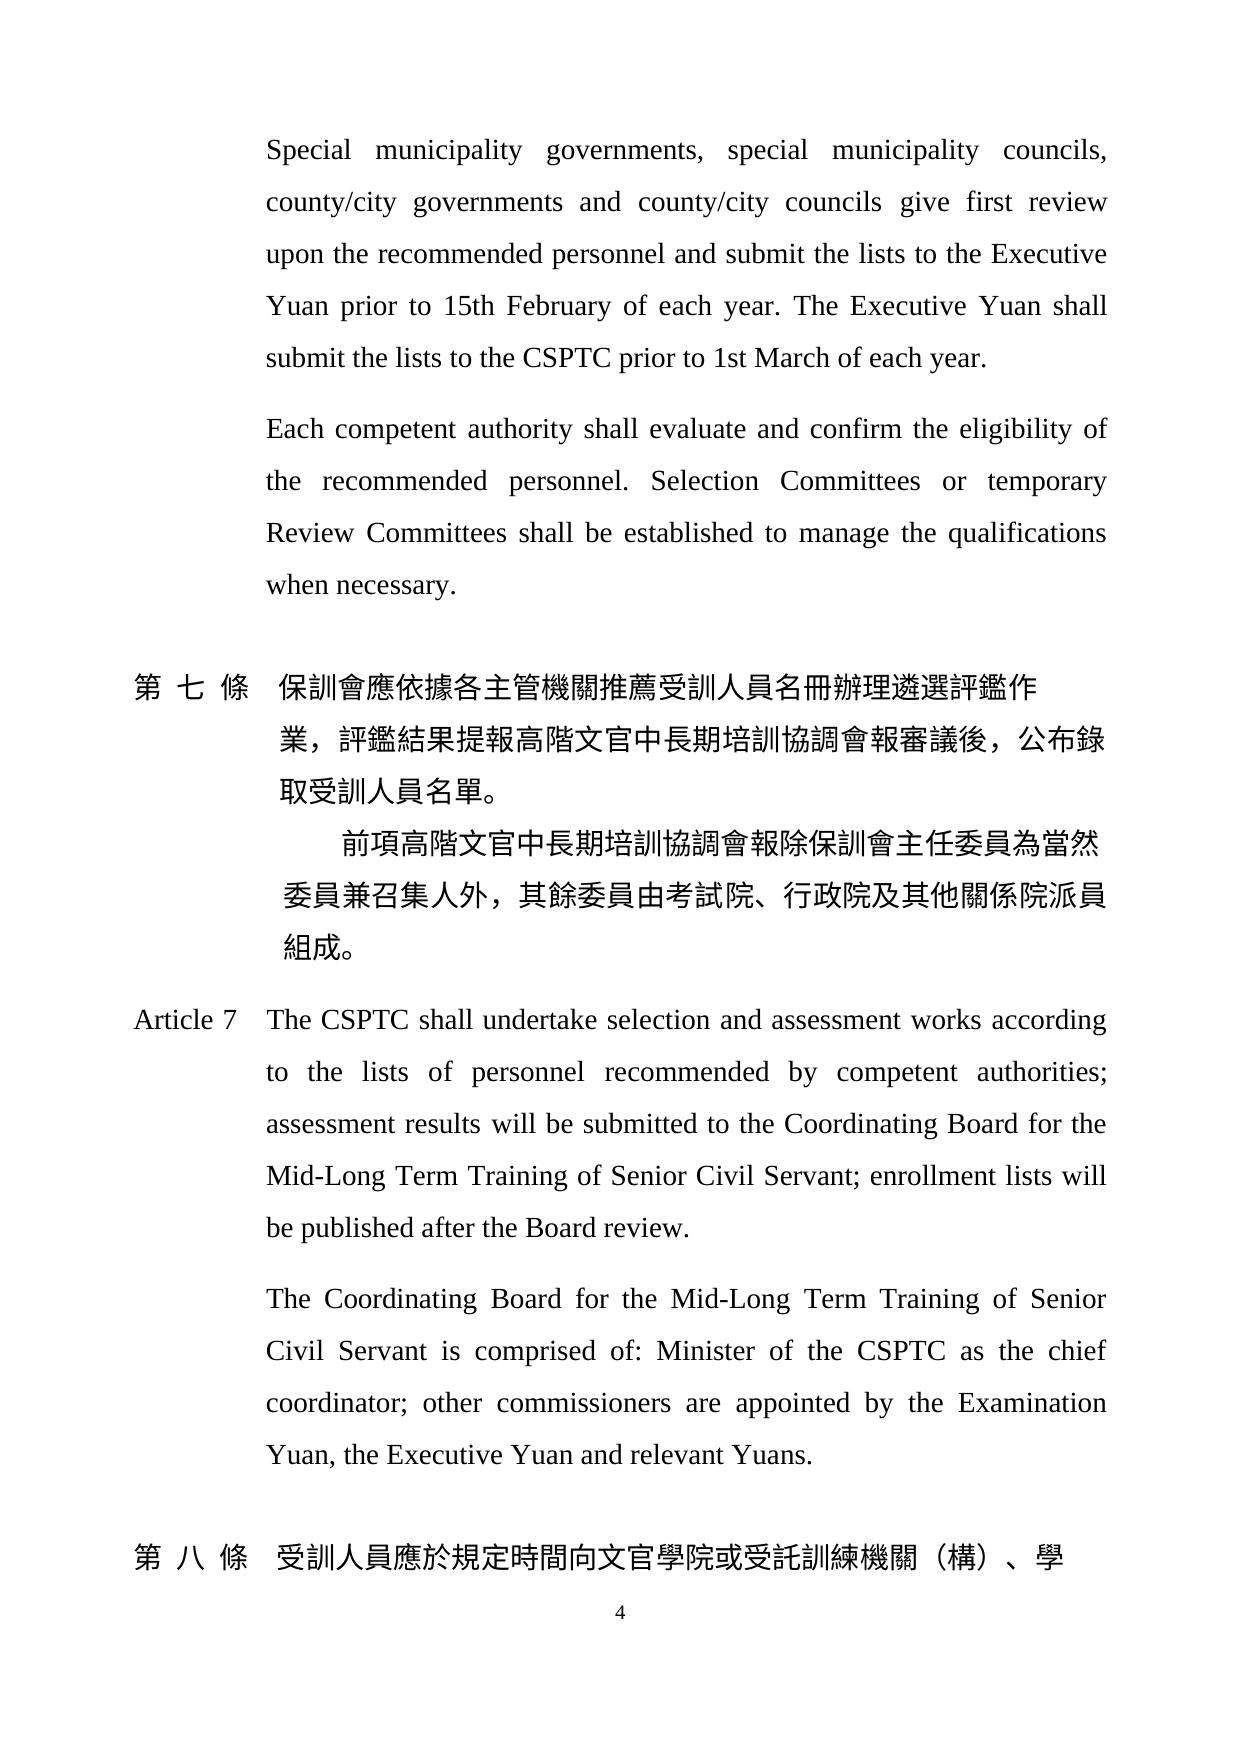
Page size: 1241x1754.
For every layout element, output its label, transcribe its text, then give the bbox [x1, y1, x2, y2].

text Each competent authority shall evaluate and confirm the eligibility of the recommended personnel. Selection Committees or temporary Review Committees shall be established to manage the qualifications when necessary. [266, 411, 1108, 600]
text Special municipality governments, special municipality councils, county/city governments and county/city councils give first review upon the recommended personnel and submit the lists to the Executive Yuan prior to 15th February of each year. The Executive Yuan shall submit the lists to the CSPTC prior to 1st March of each year. [266, 132, 1108, 374]
text Civil Servant is comprised of: Minister of the CSPTC as the chief coordinator; other commissioners are appointed by the Examination Yuan, the Executive Yuan and relevant Yuans. [266, 1333, 1108, 1471]
text to the lists of personnel recommended by competent authorities; assessment results will be submitted to the Coordinating Board for the Mid-Long Term Training of Senior Civil Servant; enrollment lists will be published after the Board review. [266, 1054, 1108, 1244]
text The Coordinating Board for the Mid-Long Term Training of Senior [266, 1281, 1108, 1314]
text 業，評鑑結果提報高階文官中長期培訓協調會報審議後，公布錄取受訓人員名單。 [279, 709, 1108, 813]
text 第 七 條 保訓會應依據各主管機關推薦受訓人員名冊辦理遴選評鑑作 [133, 669, 1108, 706]
text 前項高階文官中長期培訓協調會報除保訓會主任委員為當然 [341, 825, 1108, 862]
text 第 八 條 受訓人員應於規定時間向文官學院或受託訓練機關（構）、學 [133, 1539, 1108, 1576]
text 委員兼召集人外，其餘委員由考試院、行政院及其他關係院派員組成。 [283, 865, 1108, 969]
text Article 7 The CSPTC shall undertake selection and assessment works according [133, 1002, 1108, 1036]
text 4 [615, 1600, 1108, 1624]
